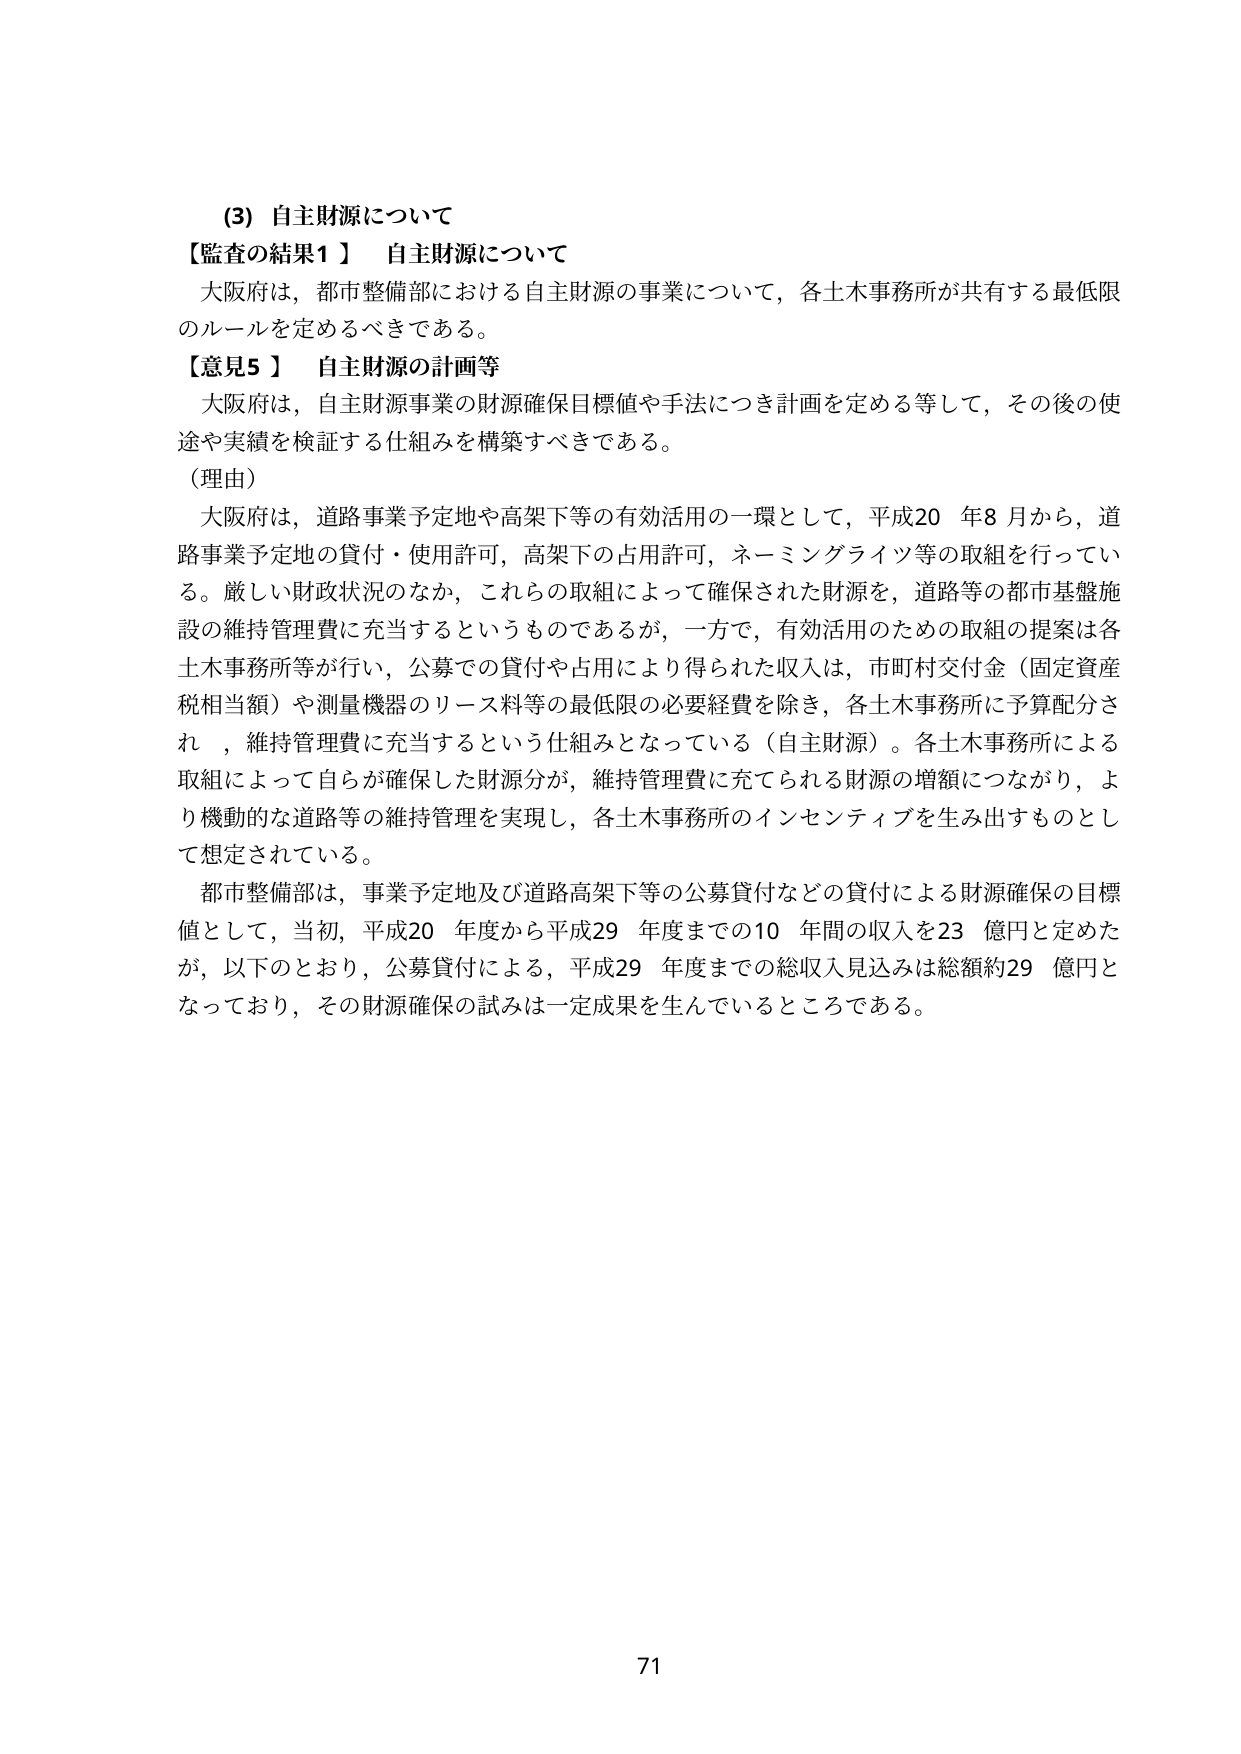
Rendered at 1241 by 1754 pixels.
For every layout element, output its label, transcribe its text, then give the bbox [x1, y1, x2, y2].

text 大阪府は，自主財源事業の財源確保目標値や手法につき計画を定める等して，その後の使途や実績を検証する仕組みを構築すべきである。 [178, 384, 1122, 459]
subtitle 自主財源について [201, 196, 1122, 234]
subtitle 【意見5】 自主財源の計画等 [178, 346, 1122, 384]
subtitle 【監査の結果1】 自主財源について [177, 234, 1122, 271]
text 都市整備部は，事業予定地及び道路高架下等の公募貸付などの貸付による財源確保の目標値として，当初，平成20年度から平成29年度までの10年間の収入を23億円と定めたが，以下のとおり，公募貸付による，平成29年度までの総収入見込みは総額約29億円となっており，その財源確保の試みは一定成果を生んでいるところである。 [178, 873, 1122, 1023]
text （理由） [178, 459, 1122, 497]
text 大阪府は，都市整備部における自主財源の事業について，各土木事務所が共有する最低限のルールを定めるべきである。 [178, 271, 1122, 346]
text 大阪府は，道路事業予定地や高架下等の有効活用の一環として，平成20年8月から，道路事業予定地の貸付・使用許可，高架下の占用許可，ネーミングライツ等の取組を行っている。厳しい財政状況のなか，これらの取組によって確保された財源を，道路等の都市基盤施設の維持管理費に充当するというものであるが，一方で，有効活用のための取組の提案は各土木事務所等が行い，公募での貸付や占用により得られた収入は，市町村交付金（固定資産税相当額）や測量機器のリース料等の最低限の必要経費を除き，各土木事務所に予算配分され，維持管理費に充当するという仕組みとなっている（自主財源）。各土木事務所による取組によって自らが確保した財源分が，維持管理費に充てられる財源の増額につながり，より機動的な道路等の維持管理を実現し，各土木事務所のインセンティブを生み出すものとして想定されている。 [178, 497, 1122, 873]
